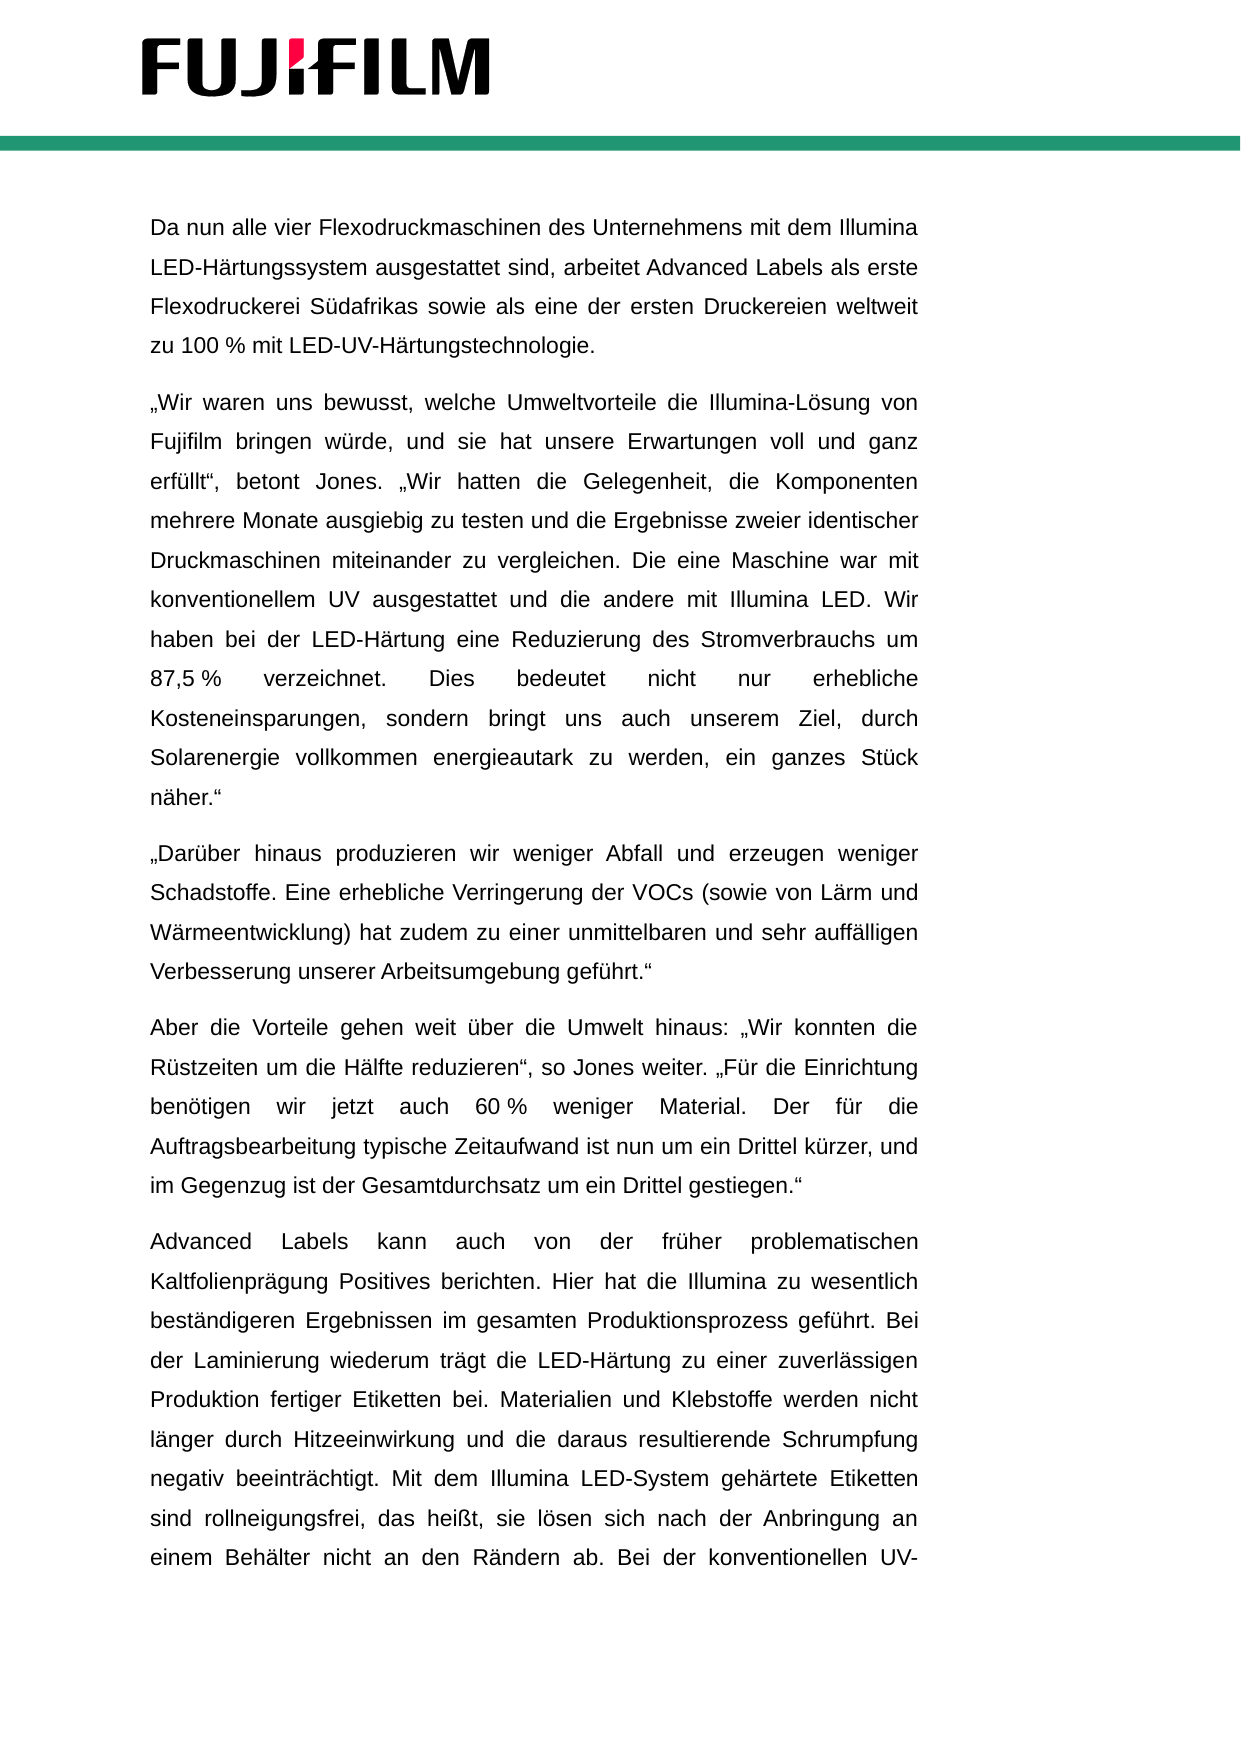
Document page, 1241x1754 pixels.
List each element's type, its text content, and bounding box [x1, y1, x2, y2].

text Da nun alle vier Flexodruckmaschinen des Unternehmens mit dem Illumina LED-Härtungssystem ausgestattet sind, arbeitet Advanced Labels als erste Flexodruckerei Südafrikas sowie als eine der ersten Druckereien weltweit zu 100 % mit LED-UV-Härtungstechnologie. [150, 214, 919, 359]
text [150, 1228, 919, 1570]
text „Wir waren uns bewusst, welche Umweltvorteile die Illumina-Lösung von Fujifilm bringen würde, und sie hat unsere Erwartungen voll und ganz erfüllt“, betont Jones. „Wir hatten die Gelegenheit, die Komponenten mehrere Monate ausgiebig zu testen und die Ergebnisse zweier identischer Druckmaschinen miteinander zu vergleichen. Die eine Maschine war mit konventionellem UV ausgestattet und die andere mit Illumina LED. Wir haben bei der LED-Härtung eine Reduzierung des Stromverbrauchs um 87,5 % verzeichnet. Dies bedeutet nicht nur erhebliche Kosteneinsparungen, sondern bringt uns auch unserem Ziel, durch Solarenergie vollkommen energieautark zu werden, ein ganzes Stück näher.“ [150, 389, 919, 810]
text „Darüber hinaus produzieren wir weniger Abfall und erzeugen weniger Schadstoffe. Eine erhebliche Verringerung der VOCs (sowie von Lärm und Wärmeentwicklung) hat zudem zu einer unmittelbaren und sehr auffälligen Verbesserung unserer Arbeitsumgebung geführt.“ [150, 839, 919, 984]
text Aber die Vorteile gehen weit über die Umwelt hinaus: „Wir konnten die Rüstzeiten um die Hälfte reduzieren“, so Jones weiter. „Für die Einrichtung benötigen wir jetzt auch 60 % weniger Material. Der für die Auftragsbearbeitung typische Zeitaufwand ist nun um ein Drittel kürzer, und im Gegenzug ist der Gesamtdurchsatz um ein Drittel gestiegen.“ [150, 1014, 919, 1198]
